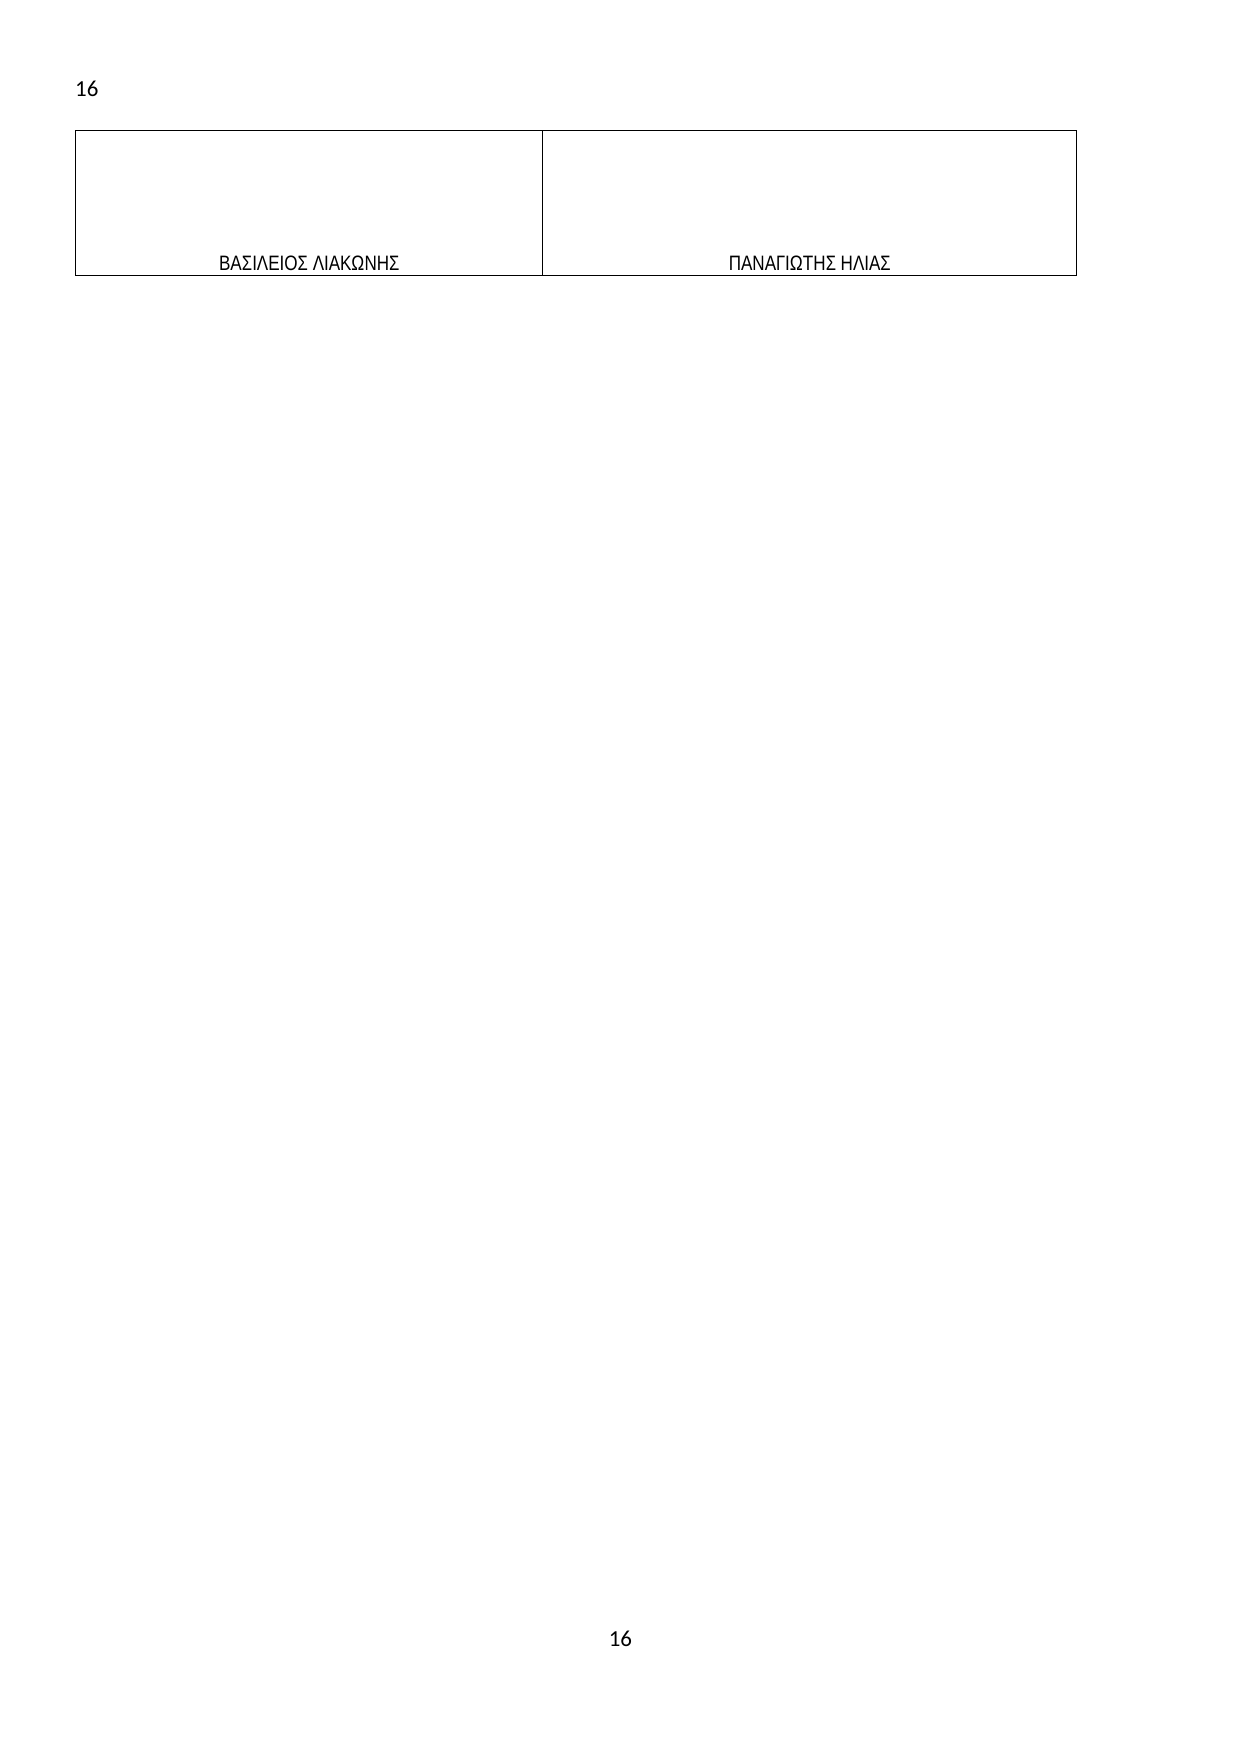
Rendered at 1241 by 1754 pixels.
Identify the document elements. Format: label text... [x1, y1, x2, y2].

table_cell ΒΑΣΙΛΕΙΟΣ ΛΙΑΚΩΝΗΣ [76, 131, 542, 275]
table_cell ΠΑΝΑΓΙΩΤΗΣ ΗΛΙΑΣ [543, 131, 1076, 275]
